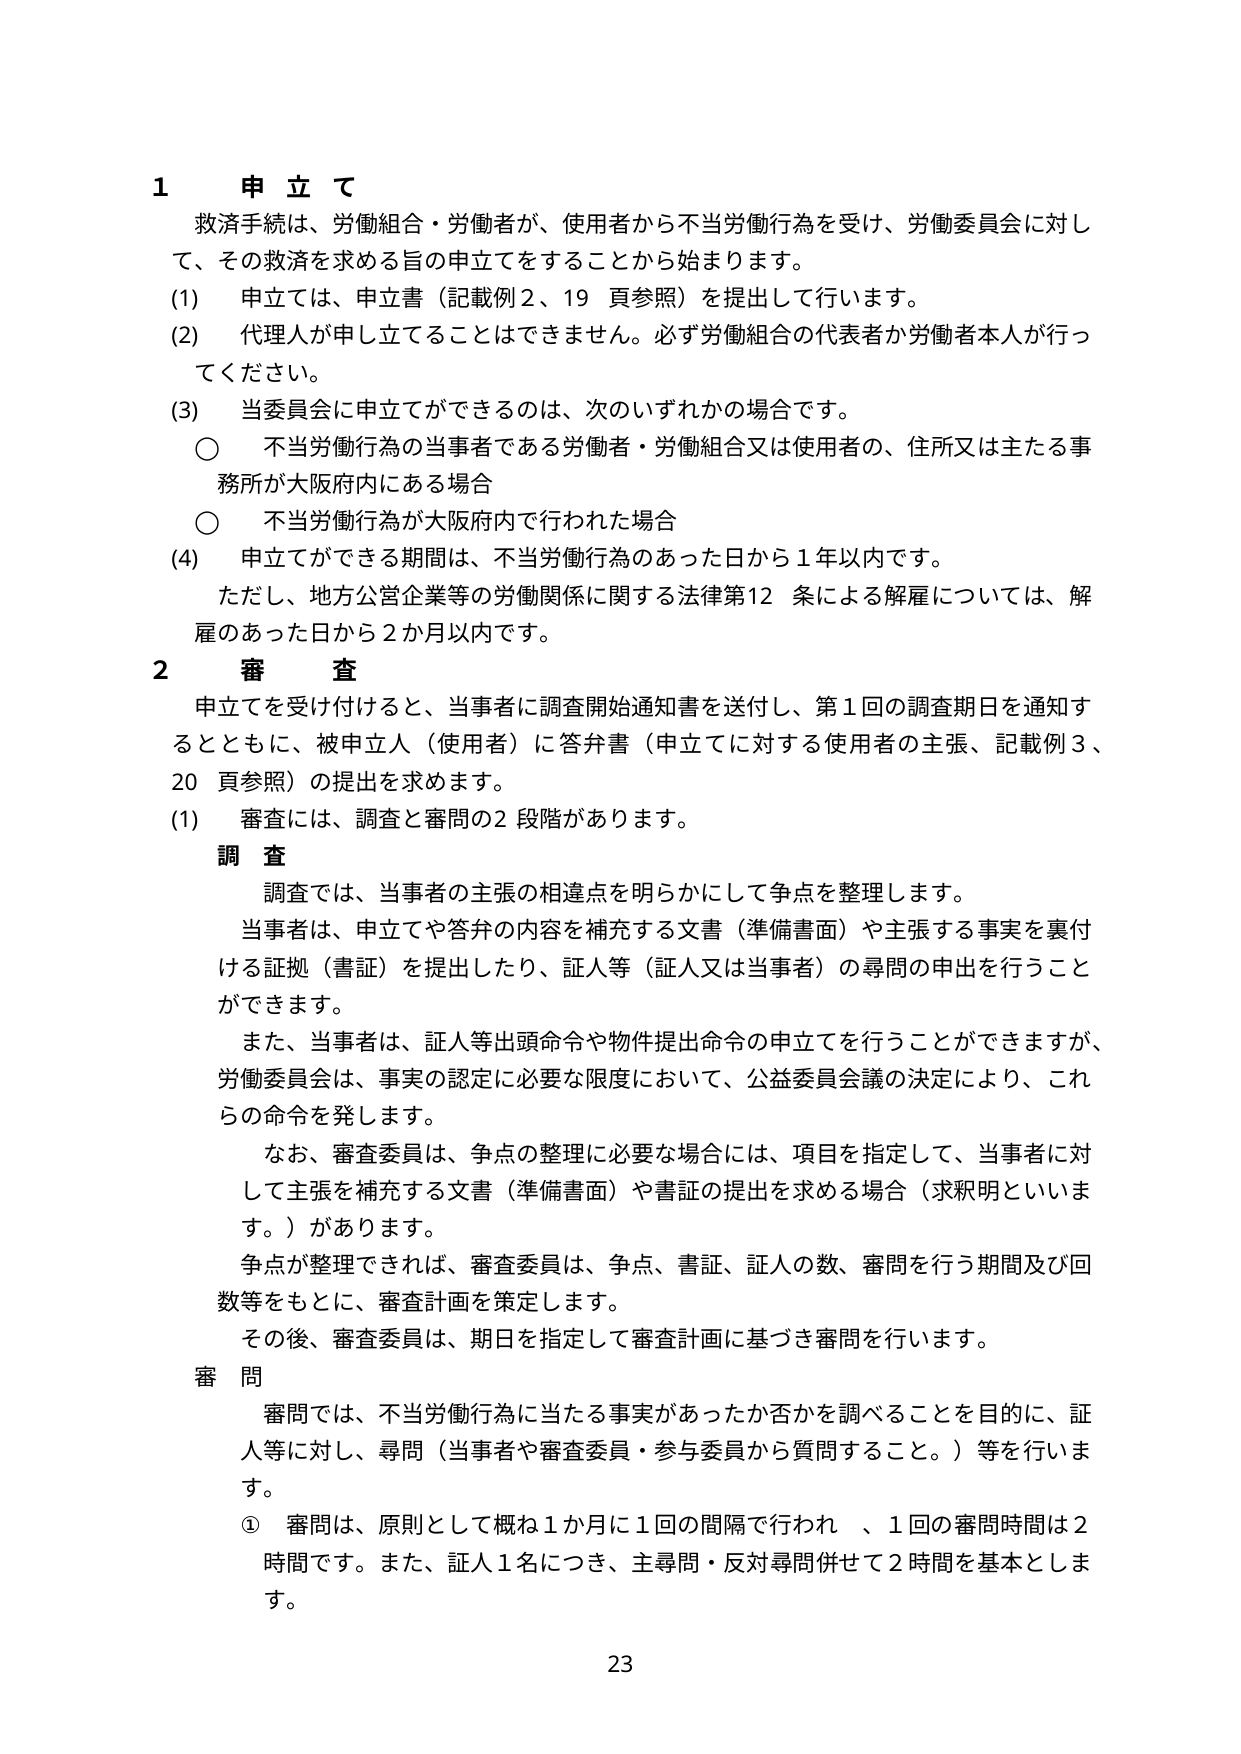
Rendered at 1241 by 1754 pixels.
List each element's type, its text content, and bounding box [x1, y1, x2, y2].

text 争点が整理できれば、審査委員は、争点、書証、証人の数、審問を行う期間及び回数等をもとに、審査計画を策定します。 [216, 1245, 1092, 1319]
text 審問では、不当労働行為に当たる事実があったか否かを調べることを目的に、証人等に対し、尋問（当事者や審査委員・参与委員から質問すること。）等を行います。 [217, 1394, 1092, 1505]
text 審 問 [171, 1357, 1092, 1394]
text (1) 申立ては、申立書（記載例２、19頁参照）を提出して行います。 [148, 278, 1092, 315]
text (3) 当委員会に申立てができるのは、次のいずれかの場合です。 [148, 390, 1092, 427]
text なお、審査委員は、争点の整理に必要な場合には、項目を指定して、当事者に対して主張を補充する文書（準備書面）や書証の提出を求める場合（求釈明といいます。）があります。 [217, 1133, 1092, 1245]
text １ 申立て [148, 167, 1092, 204]
text また、当事者は、証人等出頭命令や物件提出命令の申立てを行うことができますが、労働委員会は、事実の認定に必要な限度において、公益委員会議の決定により、これらの命令を発します。 [216, 1022, 1092, 1133]
text 調 査 [171, 836, 1092, 873]
text (1) 審査には、調査と審問の2段階があります。 [148, 799, 1092, 836]
text その後、審査委員は、期日を指定して審査計画に基づき審問を行います。 [216, 1319, 1092, 1357]
text ◯ 不当労働行為が大阪府内で行われた場合 [194, 501, 1092, 538]
text (2) 代理人が申し立てることはできません。必ず労働組合の代表者か労働者本人が行ってください。 [148, 315, 1092, 390]
text 申立てを受け付けると、当事者に調査開始通知書を送付し、第１回の調査期日を通知するとともに、被申立人（使用者）に答弁書（申立てに対する使用者の主張、記載例３、20頁参照）の提出を求めます。 [148, 687, 1092, 799]
text 調査では、当事者の主張の相違点を明らかにして争点を整理します。 [217, 873, 1092, 910]
text ただし、地方公営企業等の労働関係に関する法律第12条による解雇については、解雇のあった日から２か月以内です。 [194, 576, 1092, 650]
text ２ 審 査 [148, 650, 1092, 687]
text (4) 申立てができる期間は、不当労働行為のあった日から１年以内です。 [148, 538, 1092, 576]
text ① 審問は、原則として概ね１か月に１回の間隔で行われ、１回の審問時間は２時間です。また、証人１名につき、主尋問・反対尋問併せて２時間を基本とします。 [217, 1505, 1092, 1617]
text 当事者は、申立てや答弁の内容を補充する文書（準備書面）や主張する事実を裏付ける証拠（書証）を提出したり、証人等（証人又は当事者）の尋問の申出を行うことができます。 [216, 910, 1092, 1022]
text ◯ 不当労働行為の当事者である労働者・労働組合又は使用者の、住所又は主たる事務所が大阪府内にある場合 [194, 427, 1092, 501]
text 救済手続は、労働組合・労働者が、使用者から不当労働行為を受け、労働委員会に対して、その救済を求める旨の申立てをすることから始まります。 [148, 204, 1092, 278]
